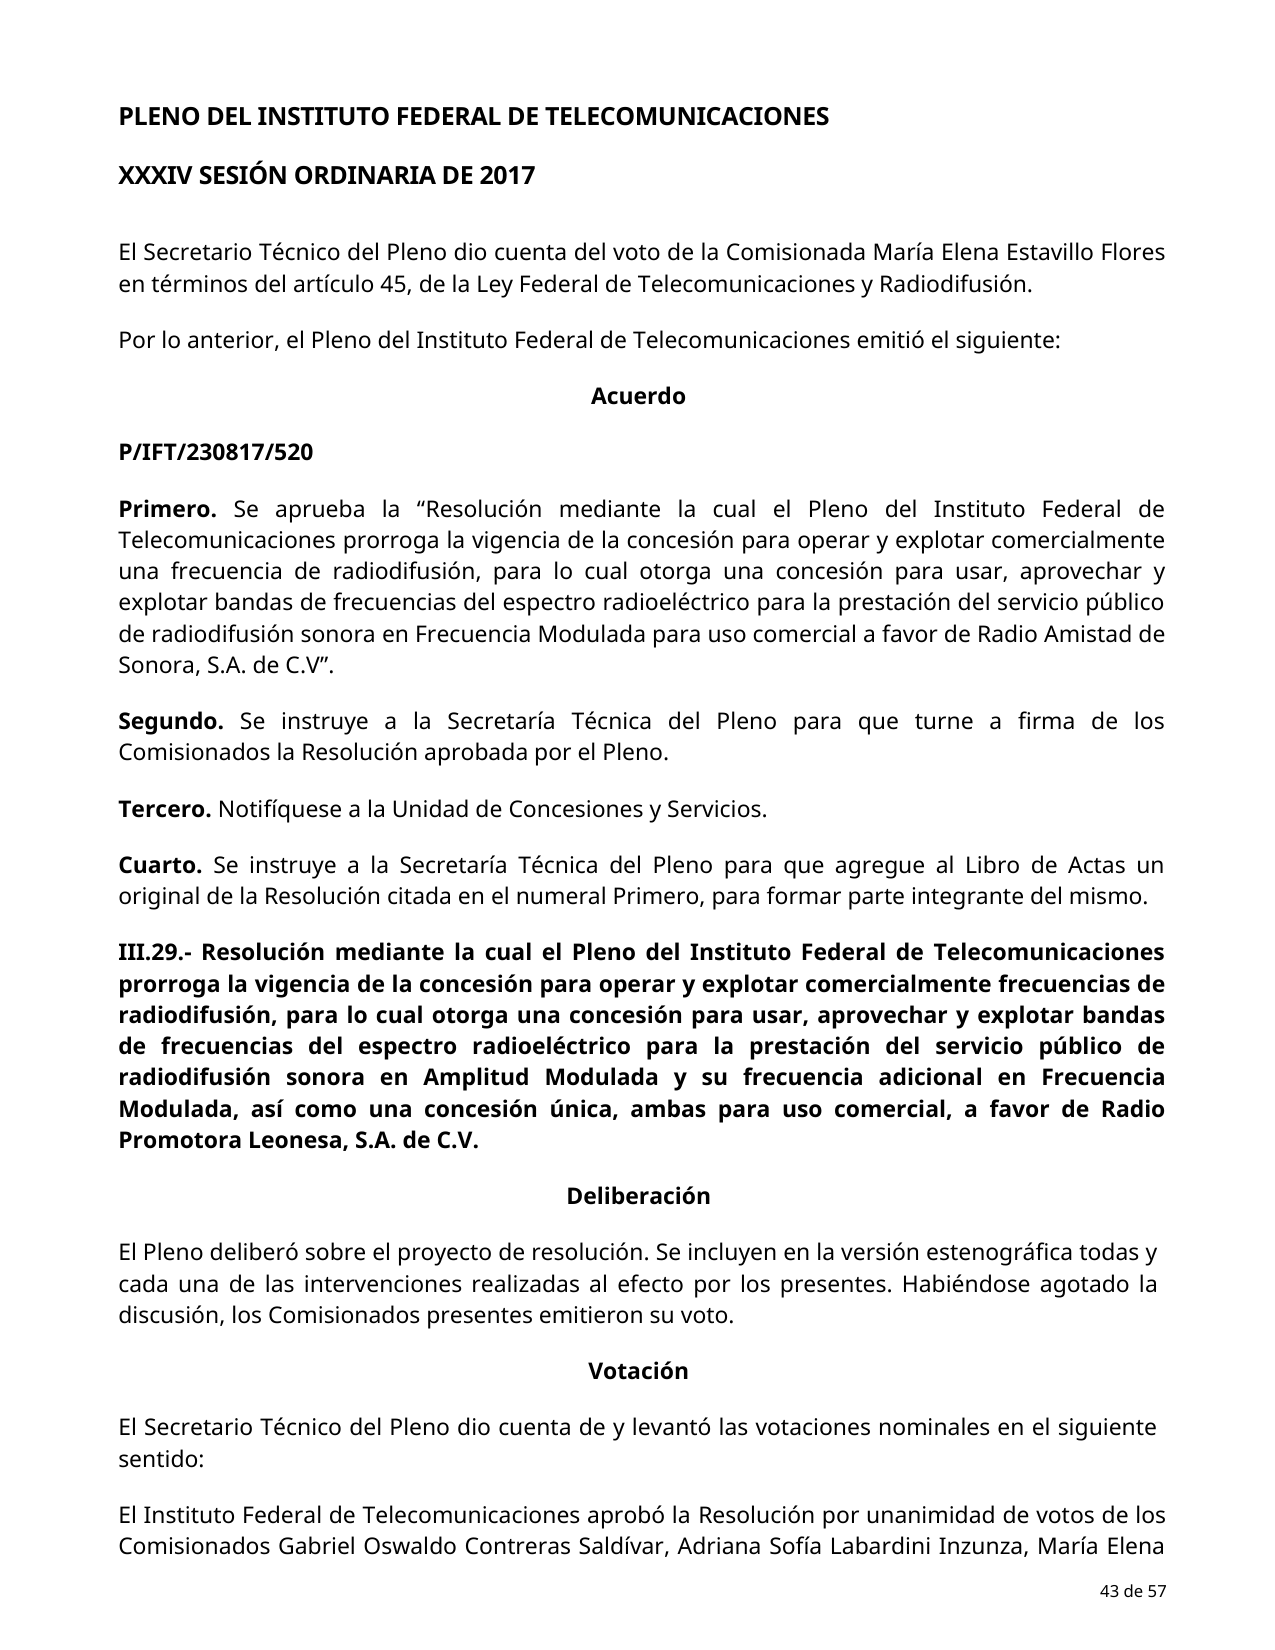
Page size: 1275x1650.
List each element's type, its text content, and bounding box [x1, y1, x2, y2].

text Segundo. Se instruye a la Secretaría Técnica del Pleno para que turne a firma de los Comisionados la Resolución aprobada por el Pleno. [118, 705, 1166, 767]
text Primero. Se aprueba la “Resolución mediante la cual el Pleno del Instituto Federal de Telecomunicaciones prorroga la vigencia de la concesión para operar y explotar comercialmente una frecuencia de radiodifusión, para lo cual otorga una concesión para usar, aprovechar y explotar bandas de frecuencias del espectro radioeléctrico para la prestación del servicio público de radiodifusión sonora en Frecuencia Modulada para uso comercial a favor de Radio Amistad de Sonora, S.A. de C.V”. [118, 492, 1166, 680]
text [118, 1499, 1166, 1561]
text Tercero. Notifíquese a la Unidad de Concesiones y Servicios. [118, 792, 1166, 824]
text Votación [118, 1355, 1159, 1386]
text Por lo anterior, el Pleno del Instituto Federal de Telecomunicaciones emitió el siguiente: [118, 324, 1159, 355]
text Cuarto. Se instruye a la Secretaría Técnica del Pleno para que agregue al Libro de Actas un original de la Resolución citada en el numeral Primero, para formar parte integrante del mismo. [118, 849, 1166, 911]
text El Pleno deliberó sobre el proyecto de resolución. Se incluyen en la versión estenográfica todas y cada una de las intervenciones realizadas al efecto por los presentes. Habiéndose agotado la discusión, los Comisionados presentes emitieron su voto. [118, 1236, 1159, 1330]
text Deliberación [118, 1180, 1159, 1211]
text Acuerdo [118, 380, 1159, 411]
text III.29.- Resolución mediante la cual el Pleno del Instituto Federal de Telecomunicaciones prorroga la vigencia de la concesión para operar y explotar comercialmente frecuencias de radiodifusión, para lo cual otorga una concesión para usar, aprovechar y explotar bandas de frecuencias del espectro radioeléctrico para la prestación del servicio público de radiodifusión sonora en Amplitud Modulada y su frecuencia adicional en Frecuencia Modulada, así como una concesión única, ambas para uso comercial, a favor de Radio Promotora Leonesa, S.A. de C.V. [118, 936, 1166, 1155]
text El Secretario Técnico del Pleno dio cuenta de y levantó las votaciones nominales en el siguiente sentido: [118, 1411, 1159, 1474]
text P/IFT/230817/520 [118, 436, 1166, 467]
text El Secretario Técnico del Pleno dio cuenta del voto de la Comisionada María Elena Estavillo Flores en términos del artículo 45, de la Ley Federal de Telecomunicaciones y Radiodifusión. [118, 236, 1166, 299]
